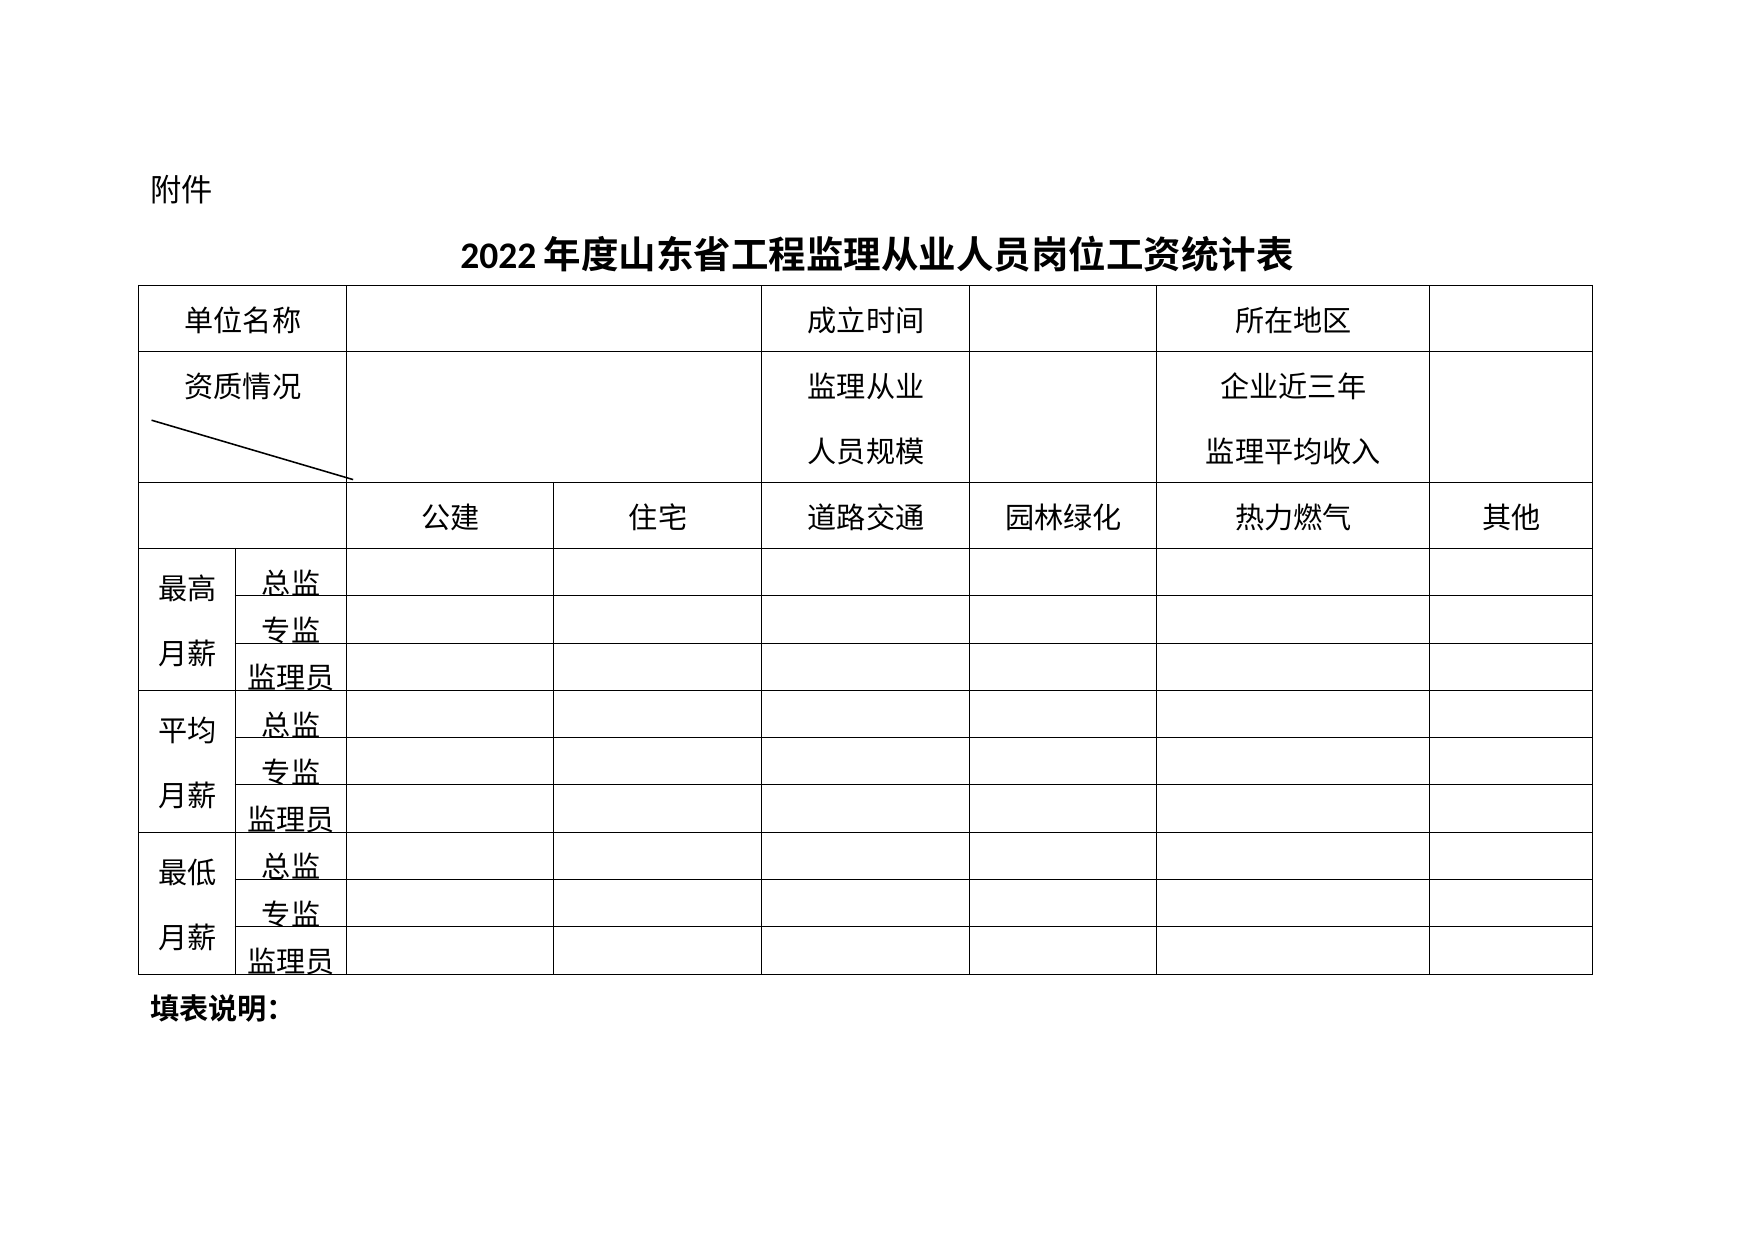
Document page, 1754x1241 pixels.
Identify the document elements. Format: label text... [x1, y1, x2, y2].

table_cell [139, 483, 346, 548]
table_header 成立时间 [762, 286, 969, 351]
table_cell [762, 738, 969, 784]
table_cell [762, 549, 969, 595]
table_cell [347, 738, 553, 784]
table_cell [347, 691, 553, 737]
table_cell [970, 352, 1156, 482]
table_cell [970, 785, 1156, 832]
table_cell [762, 785, 969, 832]
text 2022年度山东省工程监理从业人员岗位工资统计表 [150, 220, 1604, 285]
table_cell 热力燃气 [1157, 483, 1429, 548]
table_cell 监理从业 人员规模 [762, 352, 969, 482]
table_cell [1157, 549, 1429, 595]
table_cell [347, 785, 553, 832]
table_cell [1157, 691, 1429, 737]
table_cell [1430, 549, 1592, 595]
table_cell 资质情况 [139, 352, 346, 482]
table_cell 专监 [236, 596, 346, 642]
table_cell [1430, 644, 1592, 690]
table_cell [970, 549, 1156, 595]
table_cell [347, 927, 553, 973]
table_cell [1157, 880, 1429, 926]
table_cell 道路交通 [762, 483, 969, 548]
table_header [347, 286, 761, 351]
table_header [970, 286, 1156, 351]
table_cell [970, 738, 1156, 784]
table_cell [554, 644, 761, 690]
table_cell [762, 644, 969, 690]
table_cell 专监 [236, 880, 346, 926]
table_header [1430, 286, 1592, 351]
table_header 单位名称 [139, 286, 346, 351]
table_cell 企业近三年 监理平均收入 [1157, 352, 1429, 482]
table_cell [554, 833, 761, 879]
table_cell [970, 833, 1156, 879]
table_cell [1430, 596, 1592, 642]
table_cell 最低 月薪 [139, 833, 235, 973]
table_cell [1430, 352, 1592, 482]
table_cell [347, 352, 761, 482]
table_cell [554, 927, 761, 973]
table_cell 总监 [236, 691, 346, 737]
table_cell [1430, 691, 1592, 737]
table_cell [1430, 927, 1592, 973]
table_cell [347, 833, 553, 879]
table_cell [970, 644, 1156, 690]
table_cell [554, 880, 761, 926]
text 附件 [150, 155, 1604, 220]
table_cell [347, 549, 553, 595]
table_cell [1157, 644, 1429, 690]
table_cell 专监 [236, 738, 346, 784]
table_cell [1157, 785, 1429, 832]
table_cell [1430, 738, 1592, 784]
table_cell 住宅 [554, 483, 761, 548]
table_cell 公建 [347, 483, 553, 548]
table_cell [762, 691, 969, 737]
table_cell [1430, 785, 1592, 832]
table_cell [1430, 880, 1592, 926]
table_cell [1157, 927, 1429, 973]
table_cell [554, 738, 761, 784]
table_cell [970, 927, 1156, 973]
table_cell 监理员 [236, 644, 346, 690]
table_cell [1157, 833, 1429, 879]
table_cell [762, 596, 969, 642]
table_cell 园林绿化 [970, 483, 1156, 548]
table_cell [554, 596, 761, 642]
table_cell [554, 691, 761, 737]
table_cell [347, 644, 553, 690]
table_cell 最高 月薪 [139, 549, 235, 690]
table_cell [970, 880, 1156, 926]
table_cell 总监 [236, 549, 346, 595]
table_cell [762, 833, 969, 879]
table_header 所在地区 [1157, 286, 1429, 351]
table_cell 总监 [236, 833, 346, 879]
table_cell [1157, 596, 1429, 642]
table_cell 监理员 [236, 785, 346, 832]
table_cell [347, 880, 553, 926]
table_cell [554, 785, 761, 832]
text 填表说明： [150, 974, 1604, 1039]
table_cell 监理员 [236, 927, 346, 973]
table_cell [1157, 738, 1429, 784]
table_cell [970, 596, 1156, 642]
table_cell 其他 [1430, 483, 1592, 548]
table_cell [970, 691, 1156, 737]
table_cell [762, 880, 969, 926]
table_cell [347, 596, 553, 642]
table_cell [554, 549, 761, 595]
table_cell [1430, 833, 1592, 879]
table_cell 平均 月薪 [139, 691, 235, 832]
table_cell [762, 927, 969, 973]
